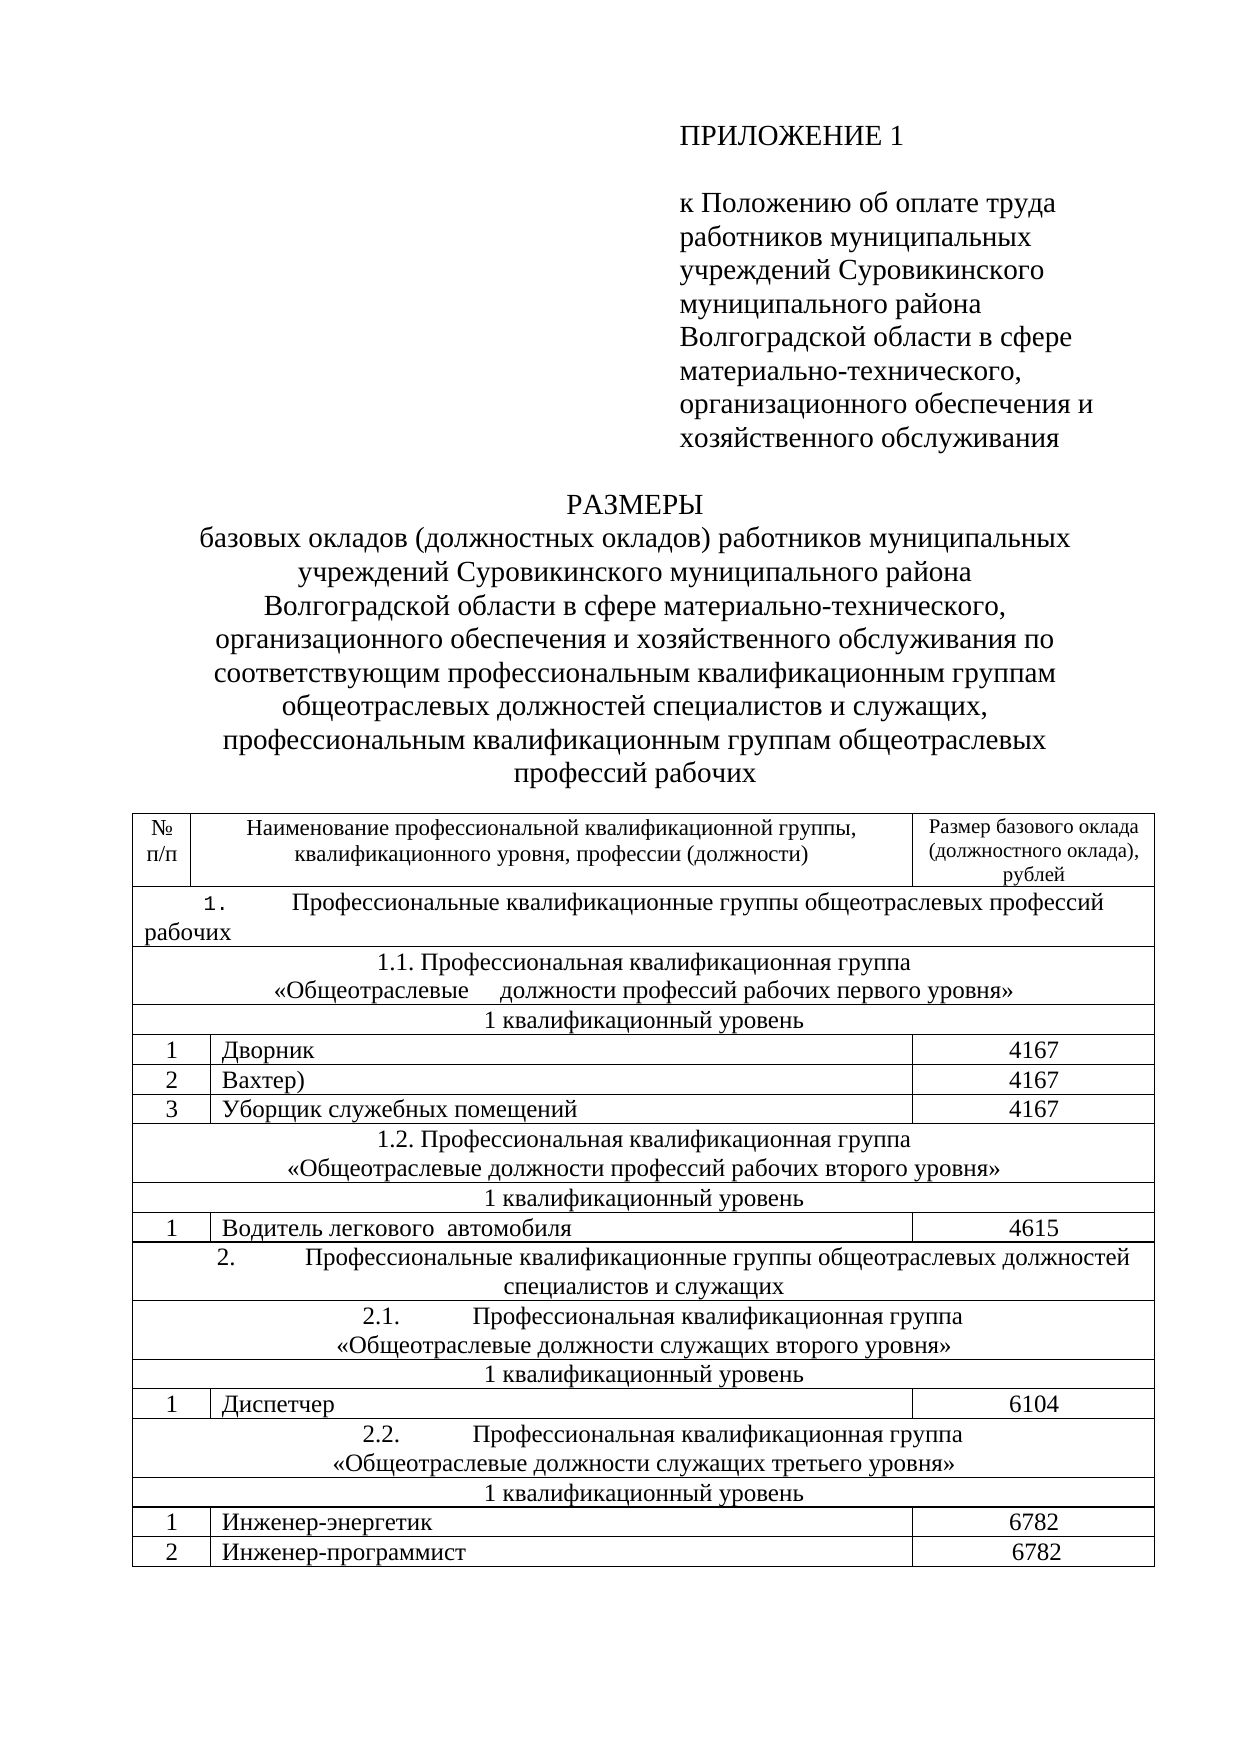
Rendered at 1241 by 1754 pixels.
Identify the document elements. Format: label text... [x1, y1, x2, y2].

table_cell Вахтер) [211, 1065, 912, 1093]
table_cell 1 [133, 1389, 210, 1418]
table_cell 4615 [913, 1213, 1154, 1241]
table_cell 4167 [913, 1095, 1154, 1123]
table_cell Диспетчер [211, 1389, 912, 1418]
table_cell 1 [133, 1213, 210, 1241]
table_cell Профессиональные квалификационные группы общеотраслевых профессий рабочих [133, 887, 1154, 946]
table_cell 1 квалификационный уровень [133, 1360, 1154, 1388]
table_cell 1 [133, 1508, 210, 1536]
table_cell 2 [133, 1537, 210, 1566]
table_cell 6782 [913, 1537, 1154, 1566]
title РАЗМЕРЫ [162, 487, 1107, 521]
table_cell Профессиональные квалификационные группы общеотраслевых должностей специалистов и служащих [133, 1243, 1154, 1300]
table_header Наименование профессиональной квалификационной группы, квалификационного уровня, профессии (должности) [191, 814, 912, 886]
table_cell Профессиональная квалификационная группа «Общеотраслевые должности служащих третьего уровня» [133, 1419, 1154, 1477]
table_cell 1 квалификационный уровень [133, 1005, 1154, 1034]
text работников муниципальных учреждений Суровикинского муниципального района Волгоградской области в сфере материально-технического, организационного обеспечения и [679, 219, 1107, 420]
table_header № п/п [133, 814, 190, 886]
table_cell 1 квалификационный уровень [133, 1478, 1154, 1506]
text базовых окладов (должностных окладов) работников муниципальных учреждений Суровикинского муниципального района [162, 521, 1107, 588]
table_cell 1 квалификационный уровень [133, 1183, 1154, 1212]
table_header Размер базового оклада (должностного оклада), рублей [913, 814, 1154, 886]
text Волгоградской области в сфере материально-технического, организационного обеспечения и хозяйственного обслуживания по соответствующим профессиональным квалификационным группам общеотраслевых должностей специалистов и служащих, профессиональным квалификационным группам общеотраслевых профессий рабочих [162, 588, 1107, 789]
text хозяйственного обслуживания [679, 420, 1107, 453]
table_cell 3 [133, 1095, 210, 1123]
text к Положению об оплате труда [679, 185, 1112, 219]
table_cell Уборщик служебных помещений [211, 1095, 912, 1123]
table_cell 1.1. Профессиональная квалификационная группа «Общеотраслевые должности профессий рабочих первого уровня» [133, 947, 1154, 1004]
table_cell Инженер-энергетик [211, 1508, 912, 1536]
table_cell Водитель легкового автомобиля [211, 1213, 912, 1241]
table_cell 6782 [913, 1508, 1154, 1536]
text ПРИЛОЖЕНИЕ 1 [679, 118, 1107, 152]
table_cell 1.2. Профессиональная квалификационная группа «Общеотраслевые должности профессий рабочих второго уровня» [133, 1124, 1154, 1182]
table_cell Дворник [211, 1035, 912, 1064]
table_cell Профессиональная квалификационная группа «Общеотраслевые должности служащих второго уровня» [133, 1301, 1154, 1358]
table_cell 4167 [913, 1065, 1154, 1093]
table_cell 2 [133, 1065, 210, 1093]
table_cell 4167 [913, 1035, 1154, 1064]
table_cell Инженер-программист [211, 1537, 912, 1566]
table_cell 6104 [913, 1389, 1154, 1418]
table_cell 1 [133, 1035, 210, 1064]
